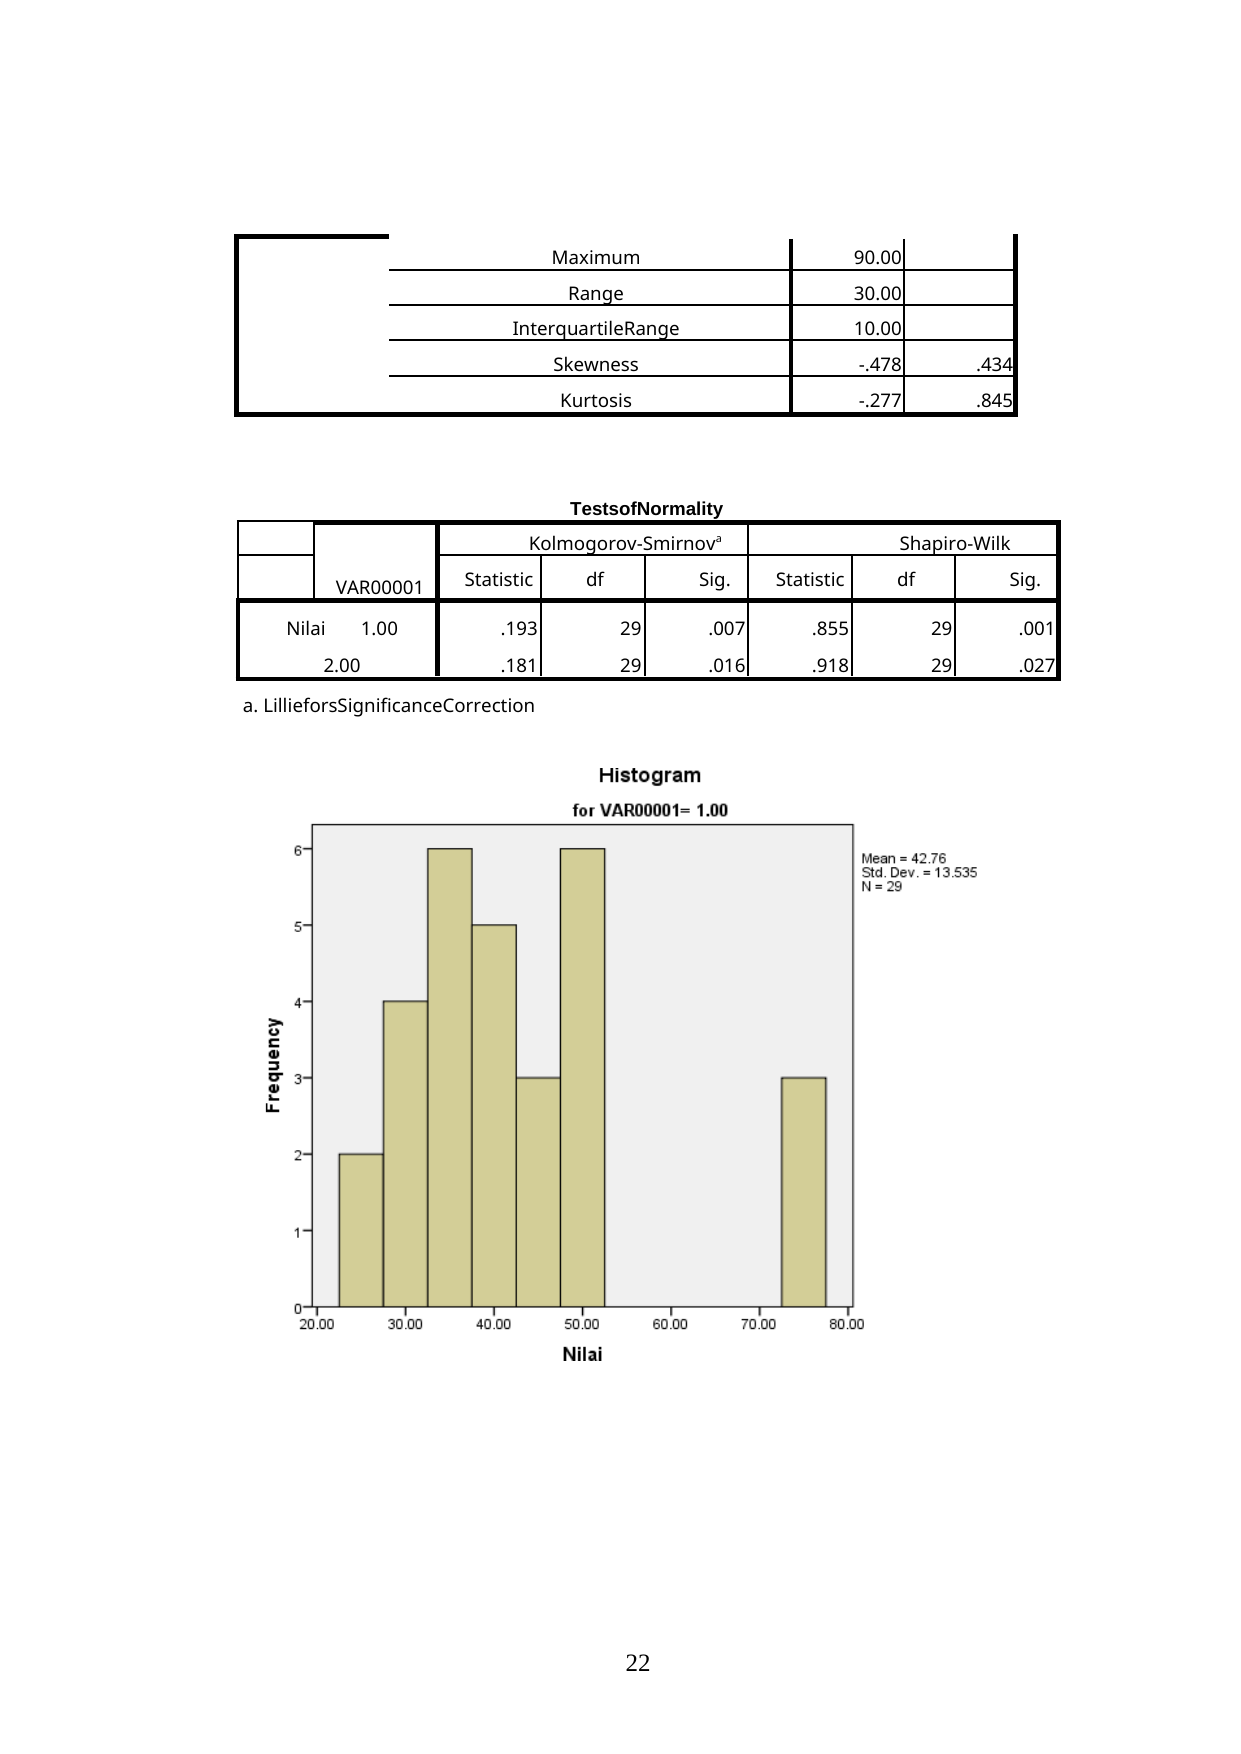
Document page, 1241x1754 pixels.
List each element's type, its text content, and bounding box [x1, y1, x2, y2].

table_header [239, 522, 313, 554]
table_cell 29 29 [853, 603, 954, 676]
table_cell [905, 271, 1013, 304]
text a. LillieforsSignificanceCorrection [243, 692, 1184, 718]
table_header Maximum [389, 234, 789, 268]
table_cell Skewness [389, 341, 789, 375]
picture [265, 768, 977, 1361]
table_cell 10.00 [793, 306, 903, 339]
table_cell .007 .016 [646, 603, 747, 676]
table_header Shapiro-Wilk [749, 525, 1056, 554]
table_cell [905, 306, 1013, 339]
table_cell Nilai 1.00 2.00 [240, 603, 435, 676]
table_header 90.00 [793, 239, 903, 268]
table_cell Kurtosis [389, 377, 789, 412]
table_cell Statistic [749, 556, 851, 598]
table_cell [239, 556, 313, 598]
table_cell .845 [905, 377, 1013, 412]
table_cell Sig. [956, 556, 1056, 598]
table_cell Range [389, 271, 789, 304]
table_cell InterquartileRange [389, 306, 789, 339]
table_cell 29 29 [542, 603, 644, 676]
table_cell .855 .918 [749, 603, 851, 676]
table_header [905, 239, 1013, 268]
table_header VAR00001 [315, 525, 435, 598]
table_cell .001 .027 [956, 603, 1056, 676]
table_cell df [542, 556, 644, 598]
table_cell Statistic [440, 556, 540, 598]
table_header Kolmogorov-Smirnova [440, 525, 747, 554]
text TestsofNormality [310, 498, 983, 519]
table_cell 30.00 [793, 271, 903, 304]
table_cell .193 .181 [440, 603, 540, 676]
table_cell df [853, 556, 954, 598]
table_cell Sig. [646, 556, 747, 598]
table_cell -.478 [793, 341, 903, 375]
table_cell -.277 [793, 377, 903, 412]
table_header [239, 239, 389, 412]
table_cell .434 [905, 341, 1013, 375]
